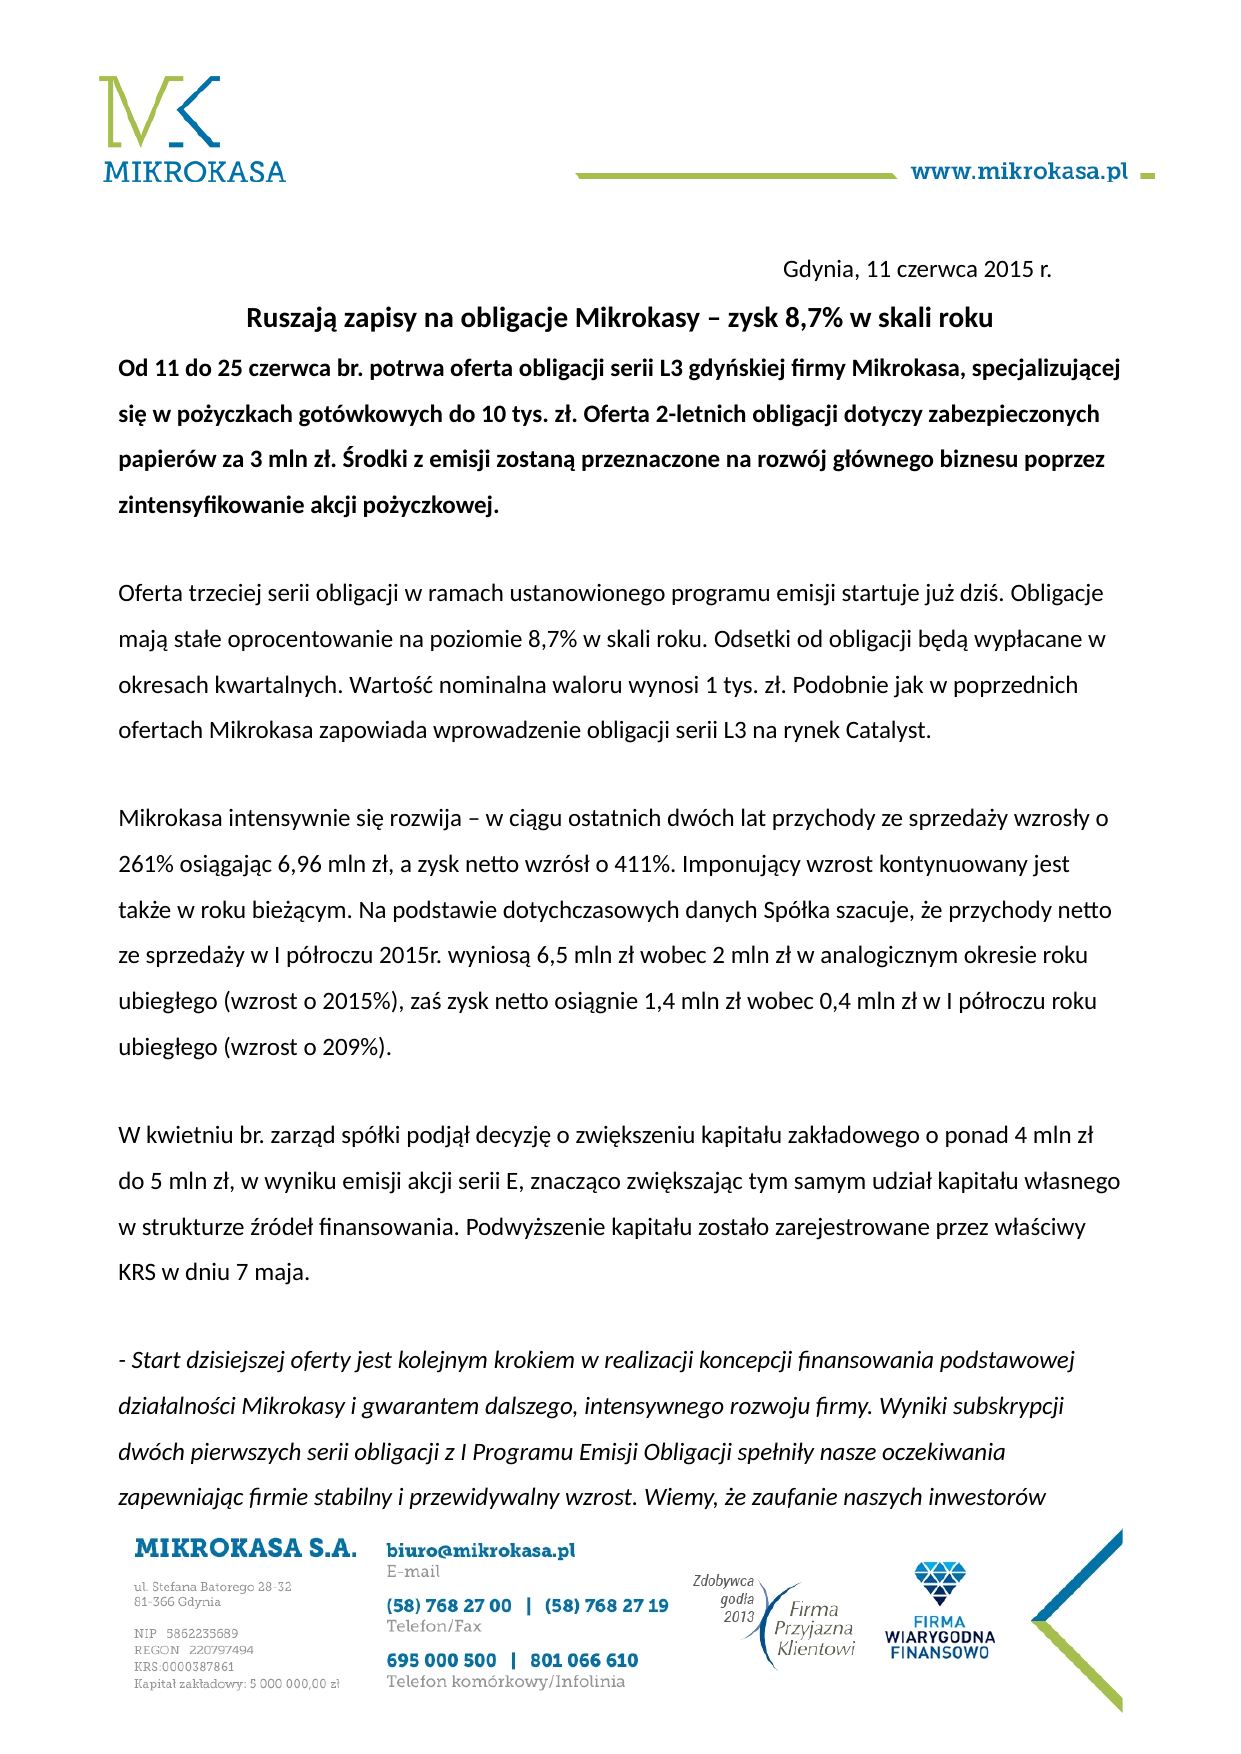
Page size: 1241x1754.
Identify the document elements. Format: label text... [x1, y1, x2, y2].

picture [188, 164, 202, 180]
text Oferta trzeciej serii obligacji w ramach ustanowionego programu emisji startuje już dziś. Obligacje mają stałe oprocentowanie na poziomie 8,7% w skali roku. Odsetki od obligacji będą wypłacane w okresach kwartalnych. Wartość nominalna waloru wynosi 1 tys. zł. Podobnie jak w poprzednich ofertach Mikrokasa zapowiada wprowadzenie obligacji serii L3 na rynek Catalyst. [118, 577, 1122, 788]
text Mikrokasa intensywnie się rozwija – w ciągu ostatnich dwóch lat przychody ze sprzedaży wzrosły o 261% osiągając 6,96 mln zł, a zysk netto wzrósł o 411%. Imponujący wzrost kontynuowany jest także w roku bieżącym. Na podstawie dotychczasowych danych Spółka szacuje, że przychody netto ze sprzedaży w I półroczu 2015r. wyniosą 6,5 mln zł wobec 2 mln zł w analogicznym okresie roku ubiegłego (wzrost o 2015%), zaś zysk netto osiągnie 1,4 mln zł wobec 0,4 mln zł w I półroczu roku ubiegłego (wzrost o 209%). [118, 802, 1122, 1105]
picture [118, 1528, 1123, 1713]
picture [85, 76, 1155, 182]
picture [170, 165, 177, 171]
picture [170, 174, 177, 182]
picture [214, 173, 220, 182]
picture [110, 170, 124, 182]
picture [150, 173, 155, 182]
list Ruszają zapisy na obligacje Mikrokasy – zysk 8,7% w skali roku [118, 299, 1122, 334]
list Od 11 do 25 czerwca br. potrwa oferta obligacji serii L3 gdyńskiej firmy Mikrokasa, specjalizującej się w pożyczkach gotówkowych do 10 tys. zł. Oferta 2-letnich obligacji dotyczy zabezpieczonych papierów za 3 mln zł. Środki z emisji zostaną przeznaczone na rozwój głównego biznesu poprzez zintensyfikowanie akcji pożyczkowej. [118, 352, 1122, 563]
list Gdynia, 11 czerwca 2015 r. [156, 253, 1122, 283]
text W kwietniu br. zarząd spółki podjął decyzję o zwiększeniu kapitału zakładowego o ponad 4 mln zł do 5 mln zł, w wyniku emisji akcji serii E, znacząco zwiększając tym samym udział kapitału własnego w strukturze źródeł finansowania. Podwyższenie kapitału zostało zarejestrowane przez właściwy KRS w dniu 7 maja. [118, 1119, 1122, 1330]
picture [271, 176, 281, 182]
picture [233, 176, 242, 182]
